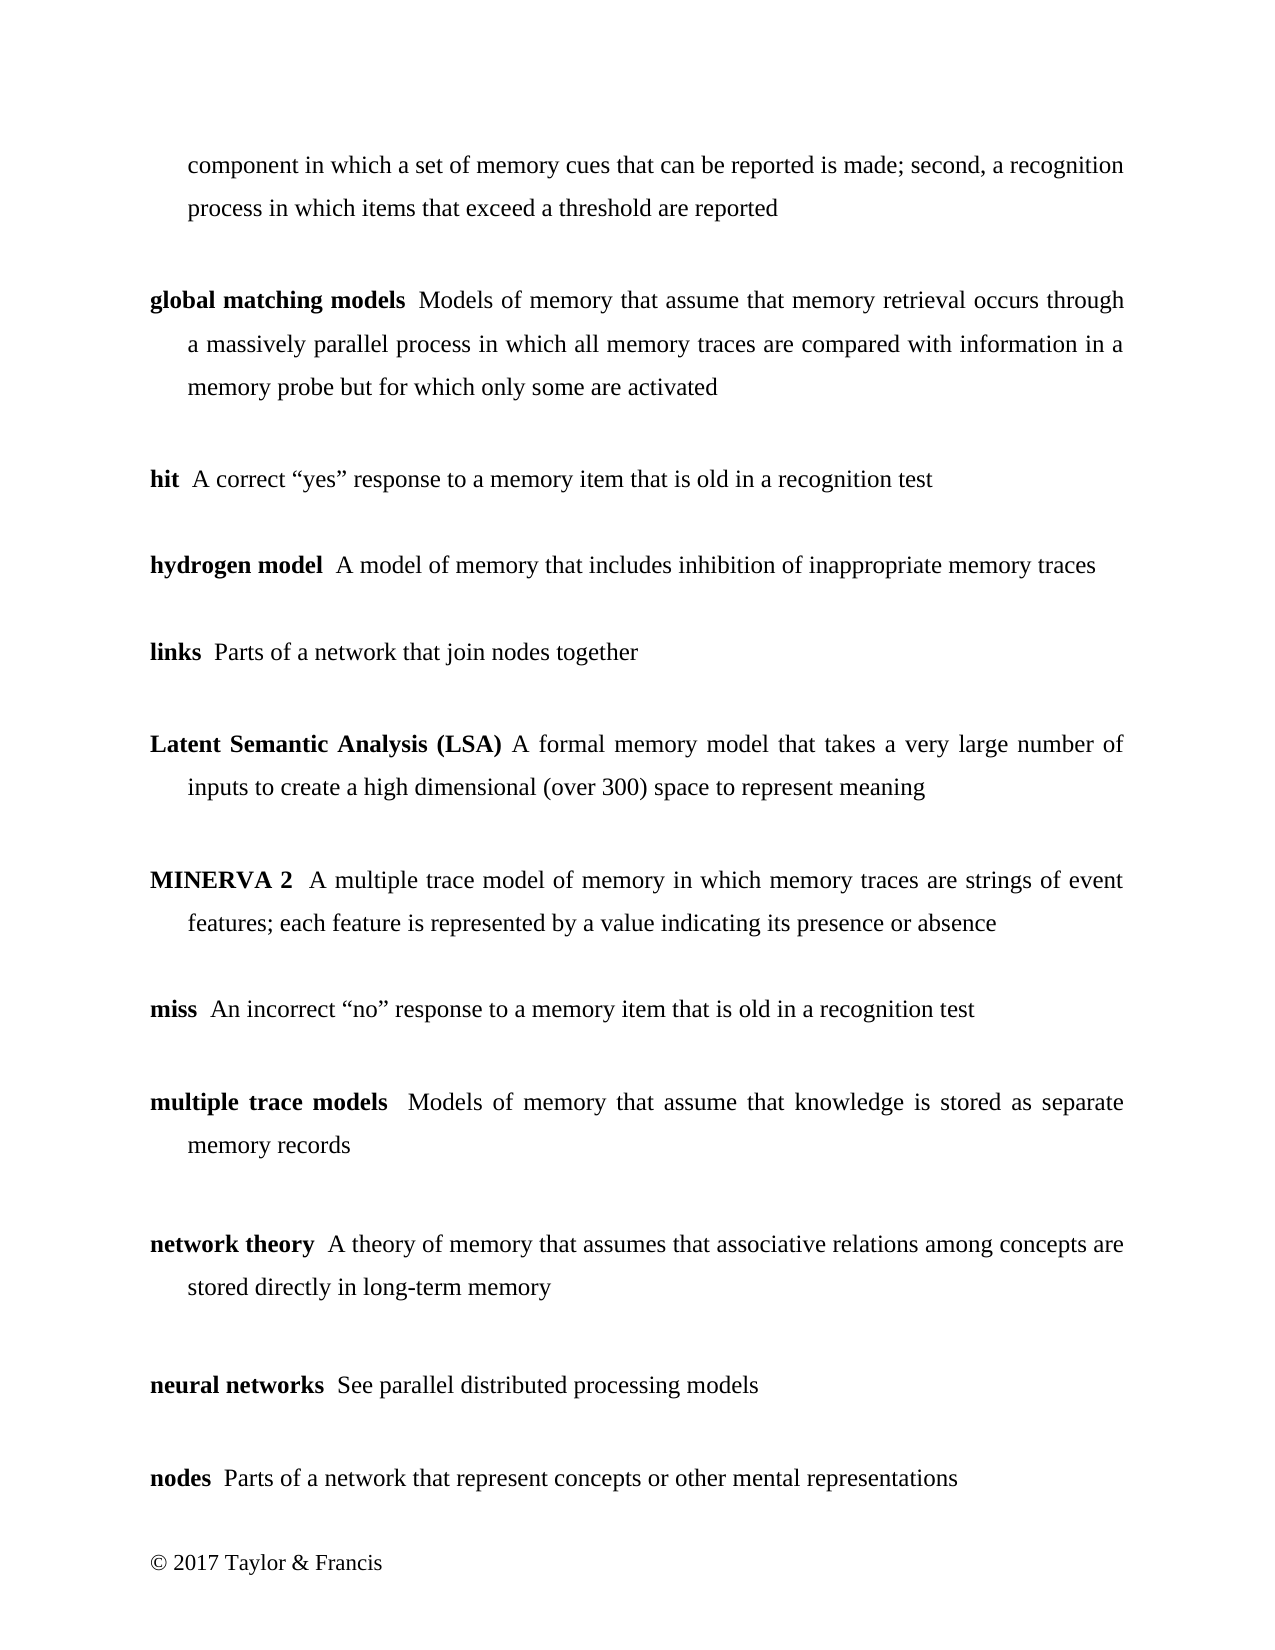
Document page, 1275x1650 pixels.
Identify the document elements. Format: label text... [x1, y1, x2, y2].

text miss An incorrect “no” response to a memory item that is old in a recognition test [150, 994, 1125, 1023]
text links Parts of a network that join nodes together [150, 637, 1125, 666]
text multiple trace models Models of memory that assume that knowledge is stored as separate memory records [150, 1087, 1125, 1159]
text MINERVA 2 A multiple trace model of memory in which memory traces are strings of event features; each feature is represented by a value indicating its presence or absence [150, 865, 1125, 937]
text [150, 150, 1125, 222]
text hit A correct “yes” response to a memory item that is old in a recognition test [150, 464, 1125, 493]
text global matching models Models of memory that assume that memory retrieval occurs through a massively parallel process in which all memory traces are compared with information in a memory probe but for which only some are activated [150, 286, 1125, 401]
text Latent Semantic Analysis (LSA) A formal memory model that takes a very large number of inputs to create a high dimensional (over 300) space to represent meaning [150, 729, 1125, 801]
text nodes Parts of a network that represent concepts or other mental representations [150, 1463, 1125, 1492]
text neural networks See parallel distributed processing models [150, 1371, 1125, 1399]
text hydrogen model A model of memory that includes inhibition of inappropriate memory traces [150, 551, 1125, 579]
text network theory A theory of memory that assumes that associative relations among concepts are stored directly in long-term memory [150, 1229, 1125, 1301]
